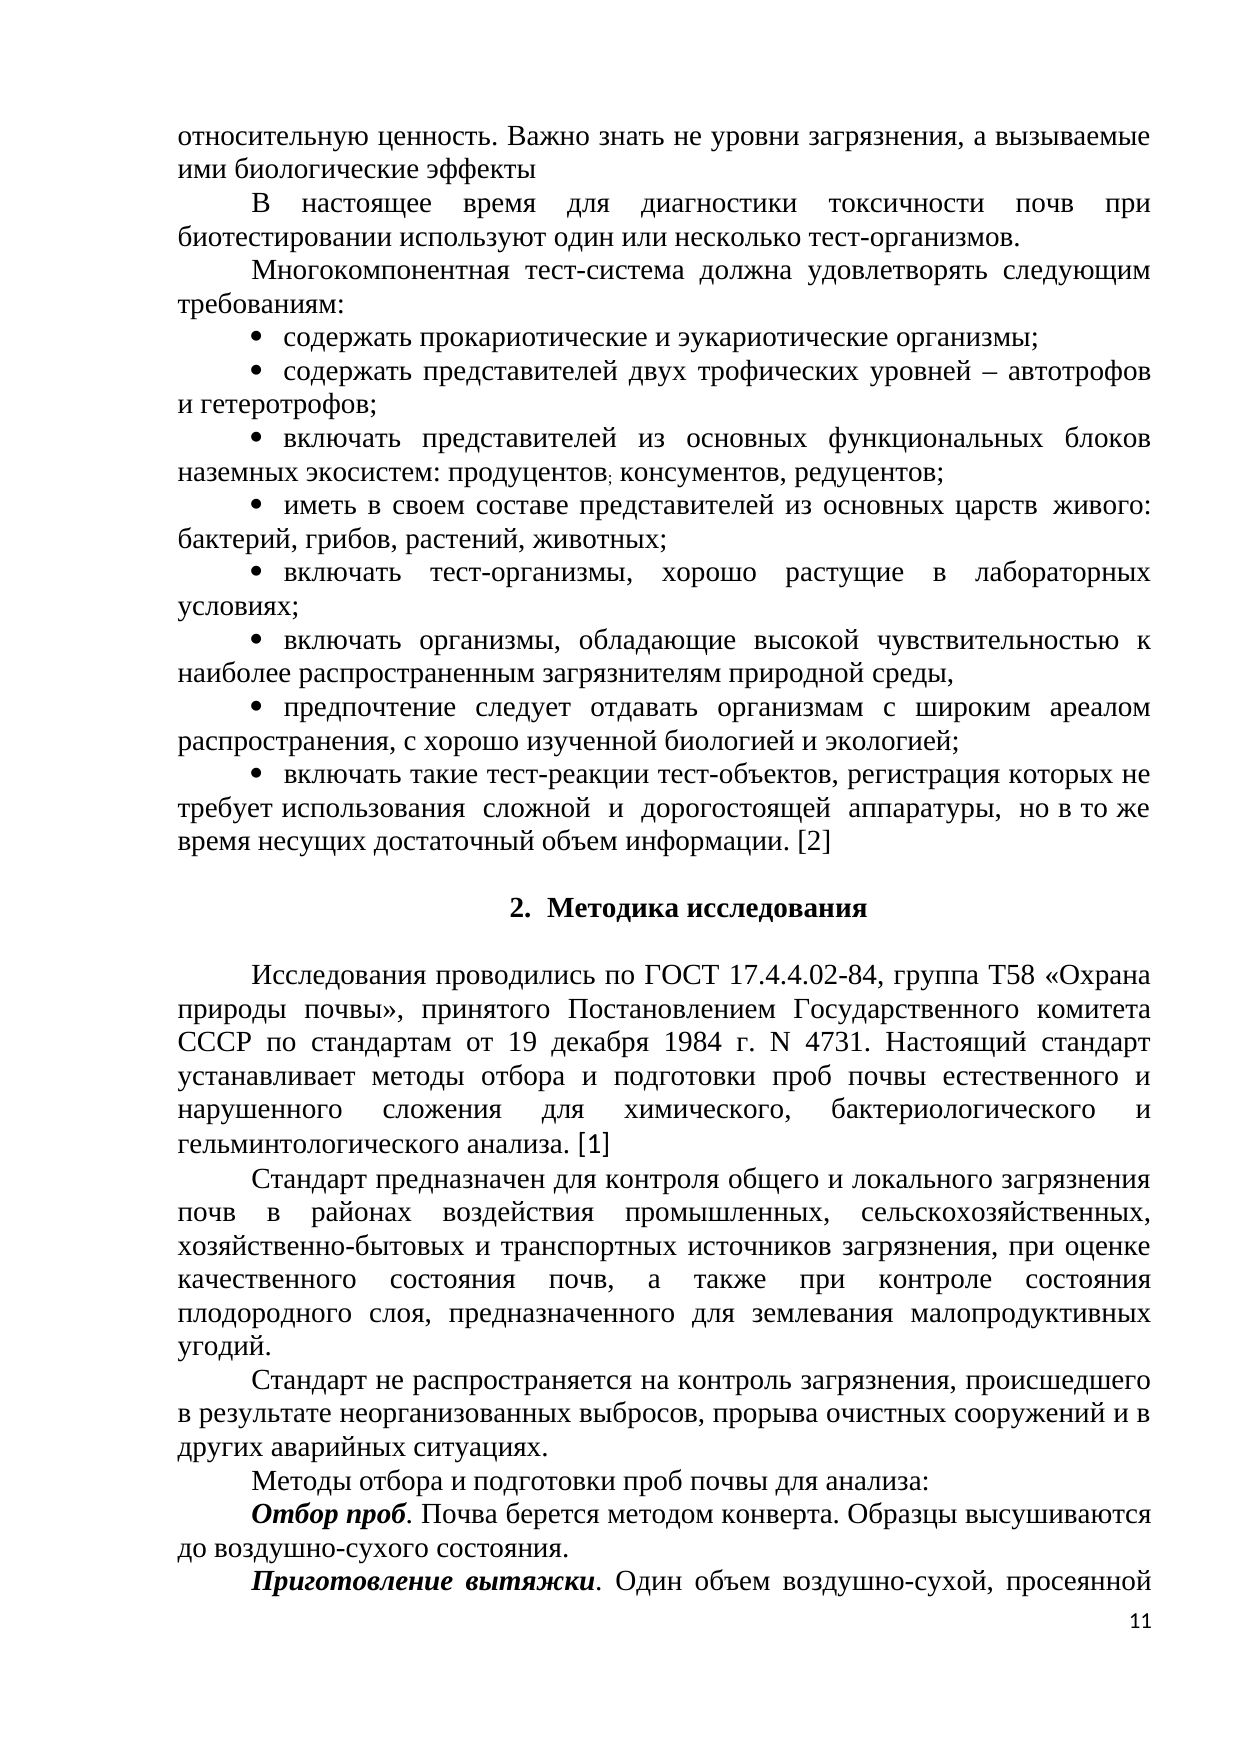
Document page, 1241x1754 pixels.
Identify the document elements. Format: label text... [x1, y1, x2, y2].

list включать представителей из основных функциональных блоков наземных экосистем: продуцентов; консументов, редуцентов; [177, 420, 1152, 487]
list иметь в своем составе представителей из основных царств живого: бактерий, грибов, растений, животных; [177, 487, 1152, 554]
text Отбор проб. Почва берется методом конверта. Образцы высушиваются до воздушно-сухого состояния. [177, 1496, 1152, 1563]
list включать организмы, обладающие высокой чувствительностью к наиболее распространенным загрязнителям природной среды, [177, 622, 1152, 689]
list включать такие тест-реакции тест-объектов, регистрация которых не требует использования сложной и дорогостоящей аппаратуры, но в то же время несущих достаточный объем информации. [2] [177, 756, 1152, 857]
list предпочтение следует отдавать организмам с широким ареалом распространения, с хорошо изученной биологией и экологией; [177, 689, 1152, 756]
list Методика исследования [225, 890, 1152, 924]
list включать тест-организмы, хорошо растущие в лабораторных условиях; [177, 554, 1152, 622]
text В настоящее время для диагностики токсичности почв при биотестировании используют один или несколько тест-организмов. [177, 185, 1152, 252]
text Стандарт не распространяется на контроль загрязнения, происшедшего в результате неорганизованных выбросов, прорыва очистных сооружений и в других аварийных ситуациях. [177, 1362, 1152, 1463]
list содержать представителей двух трофических уровней – автотрофов и гетеротрофов; [177, 353, 1152, 420]
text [177, 118, 1152, 185]
text Стандарт предназначен для контроля общего и локального загрязнения почв в районах воздействия промышленных, сельскохозяйственных, хозяйственно-бытовых и транспортных источников загрязнения, при оценке качественного состояния почв, а также при контроле состояния плодородного слоя, предназначенного для землевания малопродуктивных угодий. [177, 1161, 1152, 1362]
list содержать прокариотические и эукариотические организмы; [177, 319, 1152, 353]
text Исследования проводились по ГОСТ 17.4.4.02-84, группа Т58 «Охрана природы почвы», принятого Постановлением Государственного комитета СССР по стандартам от 19 декабря 1984 г. N 4731. Настоящий стандарт устанавливает методы отбора и подготовки проб почвы естественного и нарушенного сложения для химического, бактериологического и гельминтологического анализа. [1] [177, 957, 1152, 1161]
text Методы отбора и подготовки проб почвы для анализа: [177, 1463, 1152, 1496]
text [177, 1563, 1152, 1597]
text Многокомпонентная тест-система должна удовлетворять следующим требованиям: [177, 252, 1152, 319]
